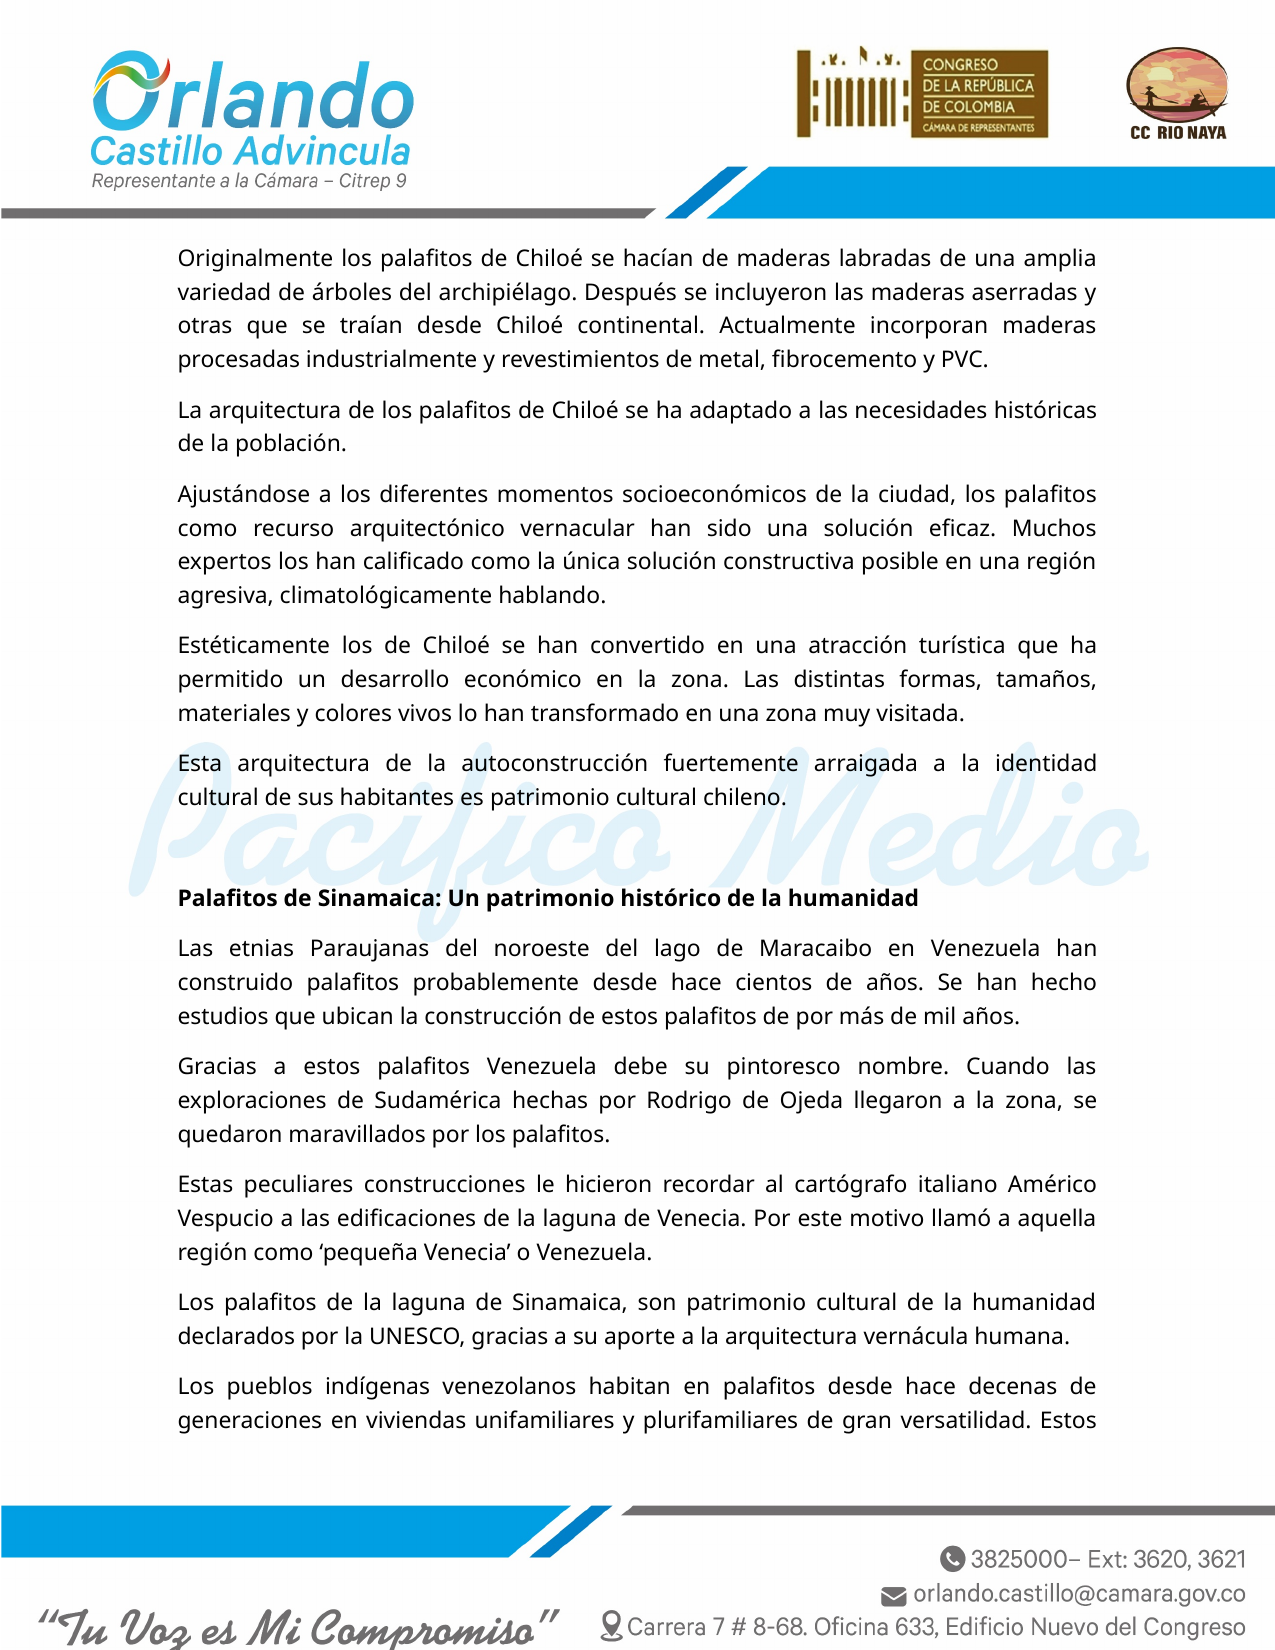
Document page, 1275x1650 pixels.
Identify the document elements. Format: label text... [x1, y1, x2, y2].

text Estas peculiares construcciones le hicieron recordar al cartógrafo italiano Américo Vespucio a las edificaciones de la laguna de Venecia. Por este motivo llamó a aquella región como ‘pequeña Venecia’ o Venezuela. [177, 1168, 1098, 1267]
text Las etnias Paraujanas del noroeste del lago de Maracaibo en Venezuela han construido palafitos probablemente desde hace cientos de años. Se han hecho estudios que ubican la construcción de estos palafitos de por más de mil años. [177, 932, 1098, 1031]
text Estéticamente los de Chiloé se han convertido en una atracción turística que ha permitido un desarrollo económico en la zona. Las distintas formas, tamaños, materiales y colores vivos lo han transformado en una zona muy visitada. [177, 629, 1098, 728]
text Gracias a estos palafitos Venezuela debe su pintoresco nombre. Cuando las exploraciones de Sudamérica hechas por Rodrigo de Ojeda llegaron a la zona, se quedaron maravillados por los palafitos. [177, 1050, 1098, 1149]
text Palafitos de Sinamaica: Un patrimonio histórico de la humanidad [177, 882, 1098, 913]
text La arquitectura de los palafitos de Chiloé se ha adaptado a las necesidades históricas de la población. [177, 393, 1098, 458]
picture [1, 0, 1275, 1650]
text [177, 1370, 1098, 1435]
text Los palafitos de la laguna de Sinamaica, son patrimonio cultural de la humanidad declarados por la UNESCO, gracias a su aporte a la arquitectura vernácula humana. [177, 1286, 1098, 1351]
text Originalmente los palafitos de Chiloé se hacían de maderas labradas de una amplia variedad de árboles del archipiélago. Después se incluyeron las maderas aserradas y otras que se traían desde Chiloé continental. Actualmente incorporan maderas procesadas industrialmente y revestimientos de metal, fibrocemento y PVC. [177, 242, 1098, 374]
text Esta arquitectura de la autoconstrucción fuertemente arraigada a la identidad cultural de sus habitantes es patrimonio cultural chileno. [177, 747, 1098, 812]
text Ajustándose a los diferentes momentos socioeconómicos de la ciudad, los palafitos como recurso arquitectónico vernacular han sido una solución eficaz. Muchos expertos los han calificado como la única solución constructiva posible en una región agresiva, climatológicamente hablando. [177, 478, 1098, 610]
